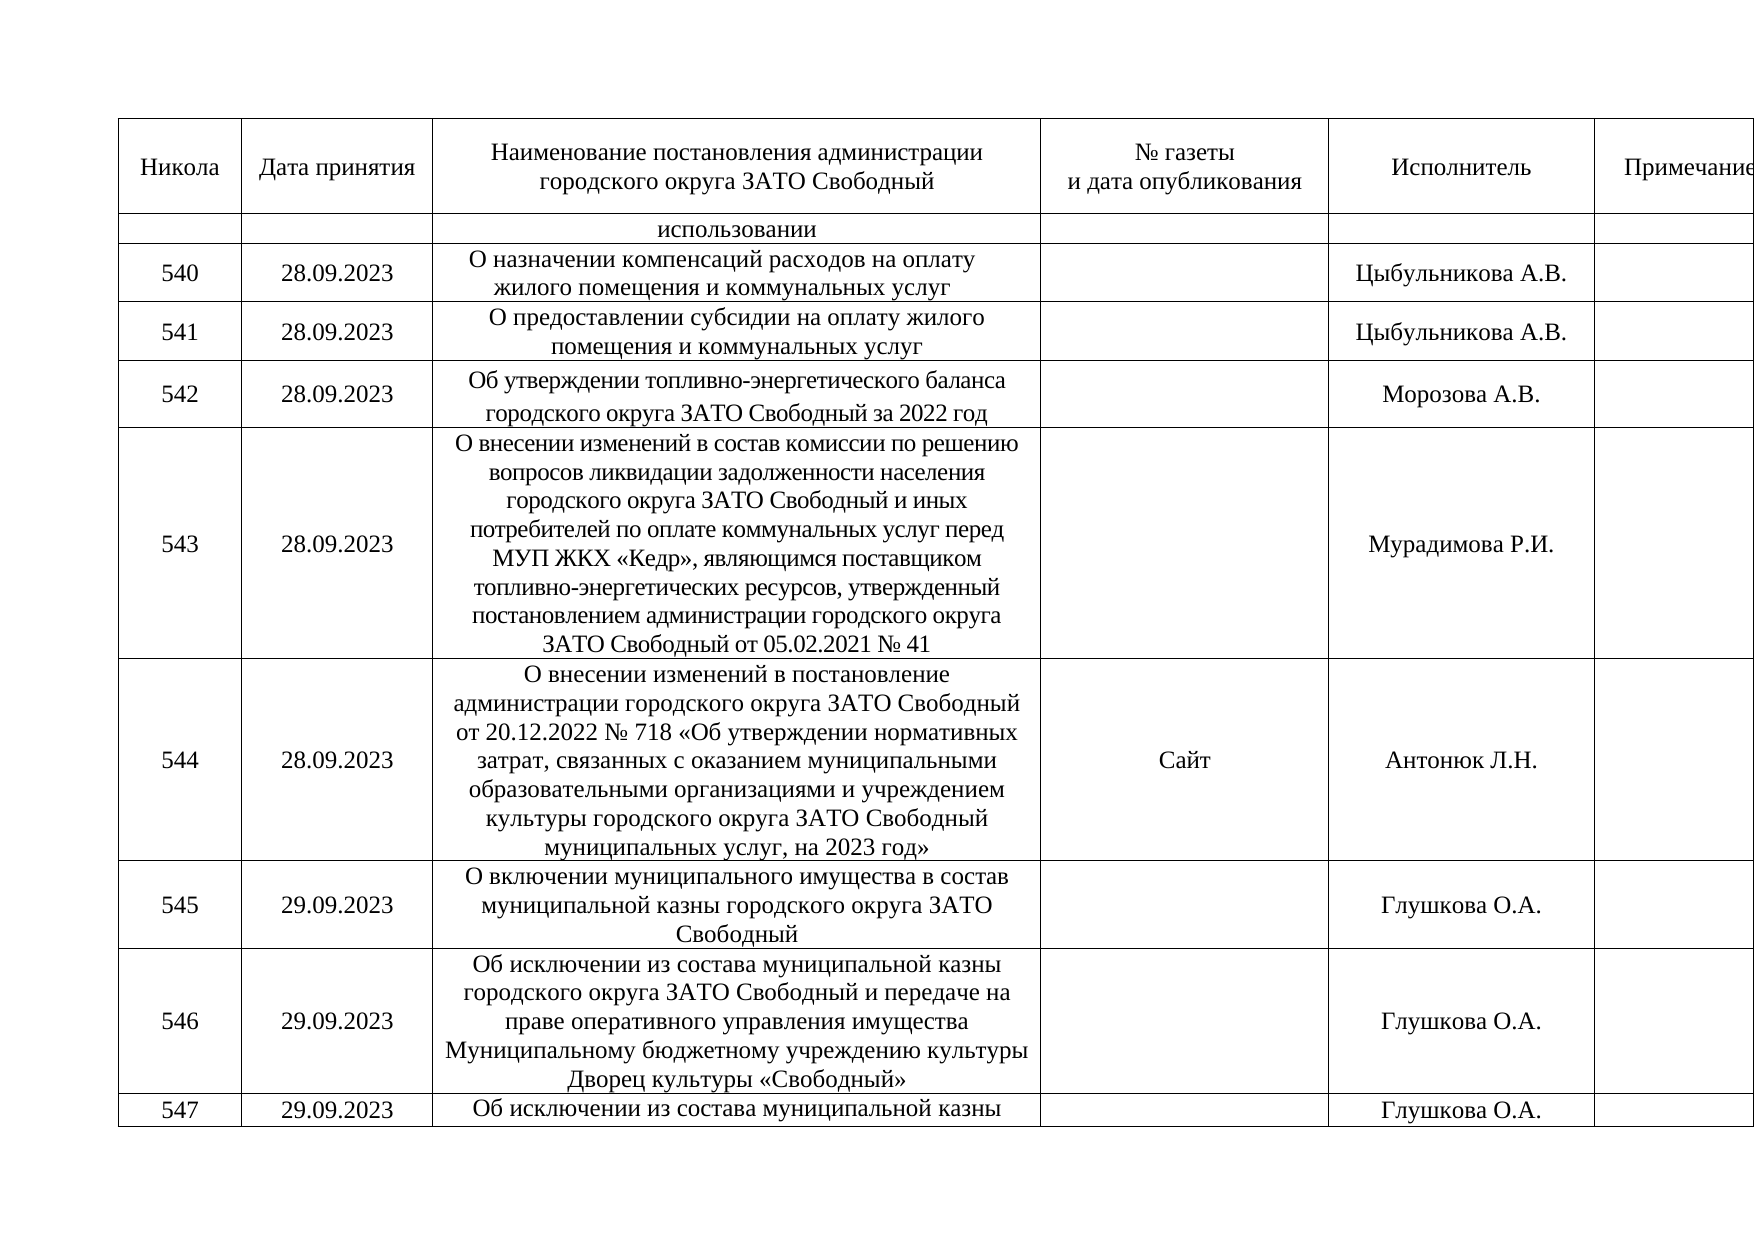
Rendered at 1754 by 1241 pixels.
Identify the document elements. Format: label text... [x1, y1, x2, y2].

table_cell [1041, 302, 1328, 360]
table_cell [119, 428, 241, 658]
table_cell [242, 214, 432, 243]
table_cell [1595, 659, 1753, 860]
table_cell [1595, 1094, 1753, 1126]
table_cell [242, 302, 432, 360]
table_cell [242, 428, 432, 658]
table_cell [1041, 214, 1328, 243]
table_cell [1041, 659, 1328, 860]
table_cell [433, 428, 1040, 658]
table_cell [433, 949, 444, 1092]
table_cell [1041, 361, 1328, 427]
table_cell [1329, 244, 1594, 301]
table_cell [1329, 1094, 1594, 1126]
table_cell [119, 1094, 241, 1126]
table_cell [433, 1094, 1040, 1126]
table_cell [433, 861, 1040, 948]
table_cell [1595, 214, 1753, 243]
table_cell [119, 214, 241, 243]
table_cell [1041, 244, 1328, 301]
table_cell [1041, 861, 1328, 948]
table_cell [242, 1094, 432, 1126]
table_header Наименование постановления администрации городского округа ЗАТО Свободный [433, 119, 1040, 213]
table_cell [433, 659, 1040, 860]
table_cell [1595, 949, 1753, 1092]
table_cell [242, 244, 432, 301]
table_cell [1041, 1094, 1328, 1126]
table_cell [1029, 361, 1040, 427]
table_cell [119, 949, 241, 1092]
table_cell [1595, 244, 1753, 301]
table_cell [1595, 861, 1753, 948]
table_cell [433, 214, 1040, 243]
table_header Дата принятия [242, 119, 432, 213]
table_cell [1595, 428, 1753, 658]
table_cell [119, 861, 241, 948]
table_header Примечание [1595, 119, 1753, 213]
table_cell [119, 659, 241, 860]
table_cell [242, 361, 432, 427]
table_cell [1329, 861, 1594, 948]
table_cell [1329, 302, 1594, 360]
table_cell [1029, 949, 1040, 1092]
table_header № газеты и дата опубликования [1041, 119, 1328, 213]
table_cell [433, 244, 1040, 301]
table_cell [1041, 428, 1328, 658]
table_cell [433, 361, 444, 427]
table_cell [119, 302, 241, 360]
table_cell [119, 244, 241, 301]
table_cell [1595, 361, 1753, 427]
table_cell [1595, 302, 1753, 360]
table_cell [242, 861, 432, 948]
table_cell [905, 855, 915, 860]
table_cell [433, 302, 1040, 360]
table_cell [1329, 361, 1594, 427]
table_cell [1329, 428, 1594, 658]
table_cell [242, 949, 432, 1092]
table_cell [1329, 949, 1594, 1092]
table_header Никола [119, 119, 241, 213]
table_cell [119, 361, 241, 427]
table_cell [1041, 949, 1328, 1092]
table_header Исполнитель [1329, 119, 1594, 213]
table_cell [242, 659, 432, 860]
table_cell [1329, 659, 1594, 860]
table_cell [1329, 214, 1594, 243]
